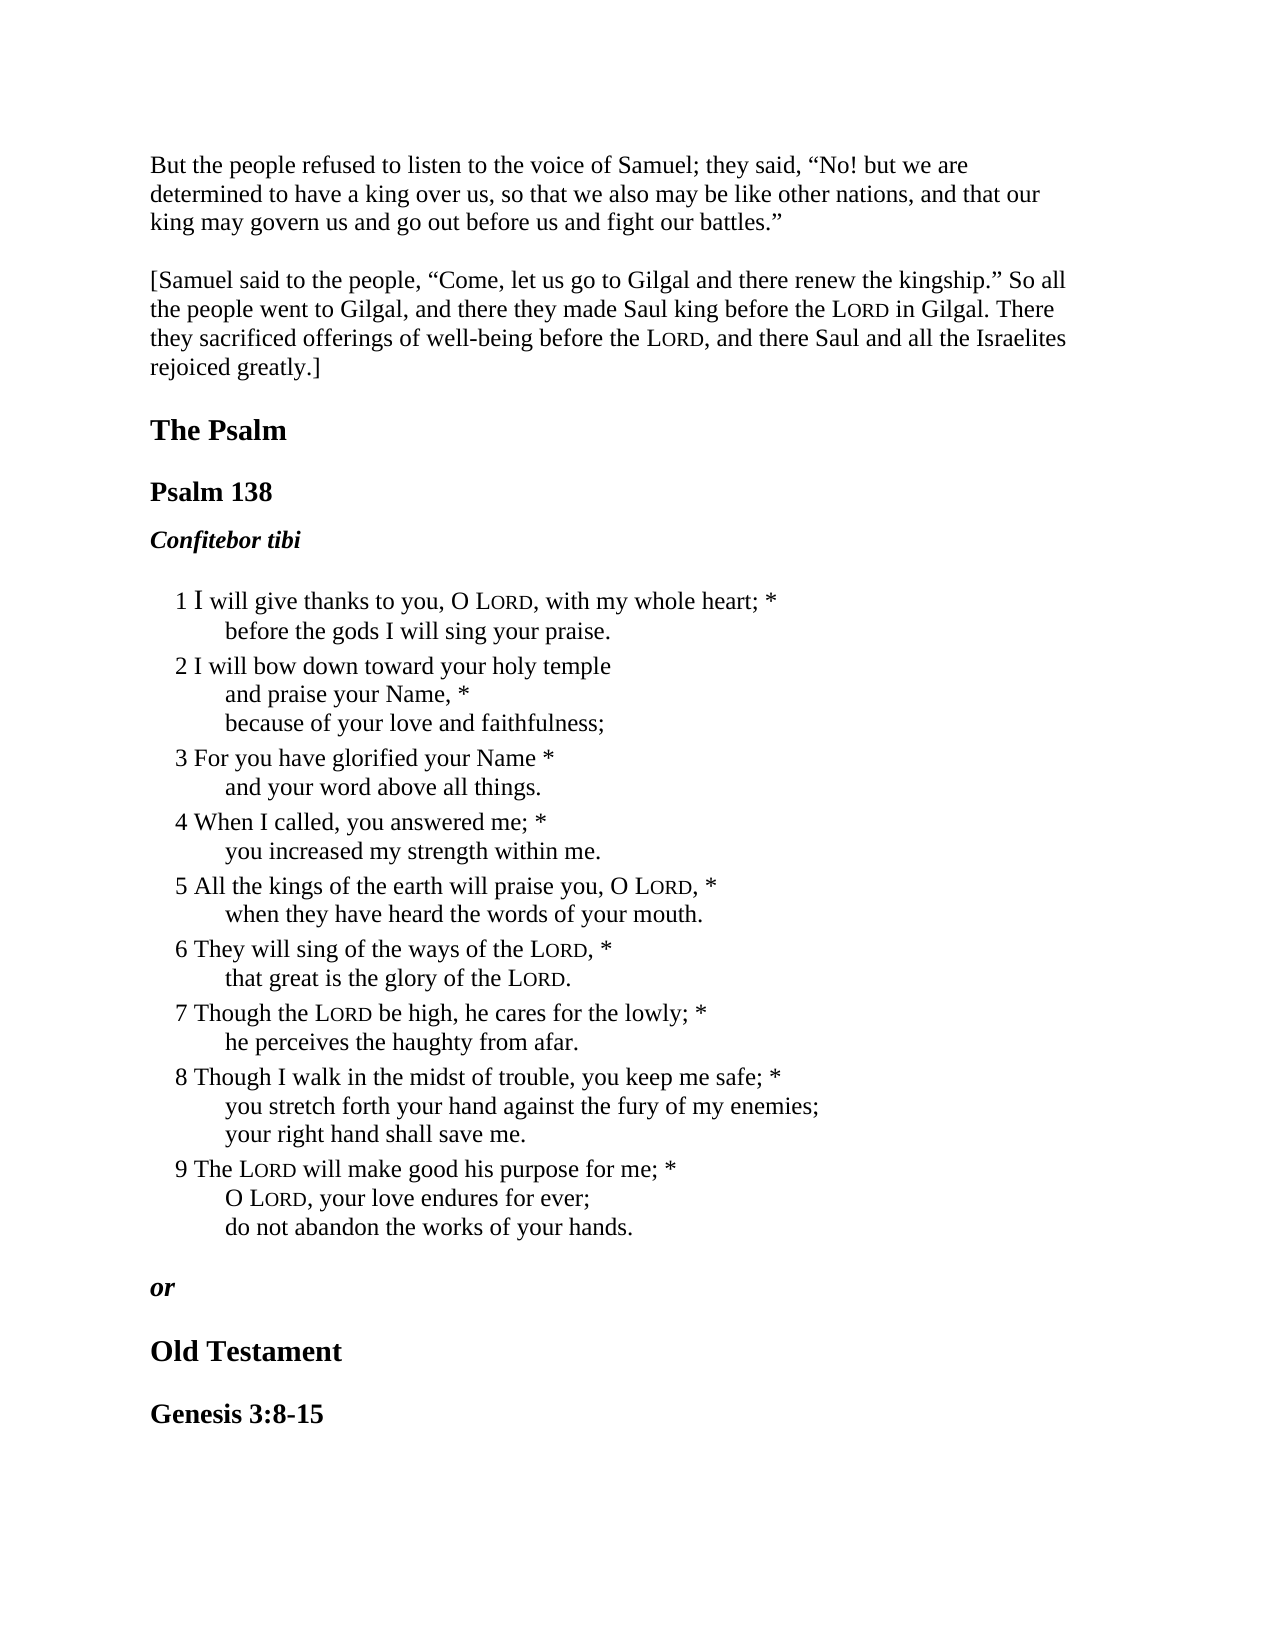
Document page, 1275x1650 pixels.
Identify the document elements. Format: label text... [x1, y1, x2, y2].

text 5 All the kings of the earth will praise you, O Lord, * when they have heard the words of your mouth. [175, 871, 1075, 928]
text or [150, 1270, 1125, 1302]
text 7 Though the Lord be high, he cares for the lowly; * he perceives the haughty from afar. [175, 998, 1075, 1056]
text Psalm 138 [150, 476, 1125, 508]
text Confitebor tibi [150, 525, 1125, 554]
text 4 When I called, you answered me; * you increased my strength within me. [175, 807, 1075, 864]
text 6 They will sing of the ways of the Lord, * that great is the glory of the Lord. [175, 934, 1075, 992]
text Old Testament [150, 1333, 1125, 1368]
text [Samuel said to the people, “Come, let us go to Gilgal and there renew the kingship.” So all the people went to Gilgal, and there they made Saul king before the Lord in Gilgal. There they sacrificed offerings of well-being before the Lord, and there Saul and all the Israelites rejoiced greatly.] [150, 265, 1075, 380]
text 9 The Lord will make good his purpose for me; * O Lord, your love endures for ever; do not abandon the works of your hands. [175, 1154, 1075, 1241]
text But the people refused to listen to the voice of Samuel; they said, “No! but we are determined to have a king over us, so that we also may be like other nations, and that our king may govern us and go out before us and fight our battles.” [150, 150, 1075, 236]
text 3 For you have glorified your Name * and your word above all things. [175, 743, 1075, 801]
text 2 I will bow down toward your holy temple and praise your Name, * because of your love and faithfulness; [175, 651, 1075, 737]
text 8 Though I walk in the midst of trouble, you keep me safe; * you stretch forth your hand against the fury of my enemies; your right hand shall save me. [175, 1062, 1075, 1148]
text Genesis 3:8-15 [150, 1397, 1125, 1430]
text The Psalm [150, 412, 1125, 446]
text 1 I will give thanks to you, O Lord, with my whole heart; * before the gods I will sing your praise. [175, 583, 1075, 644]
